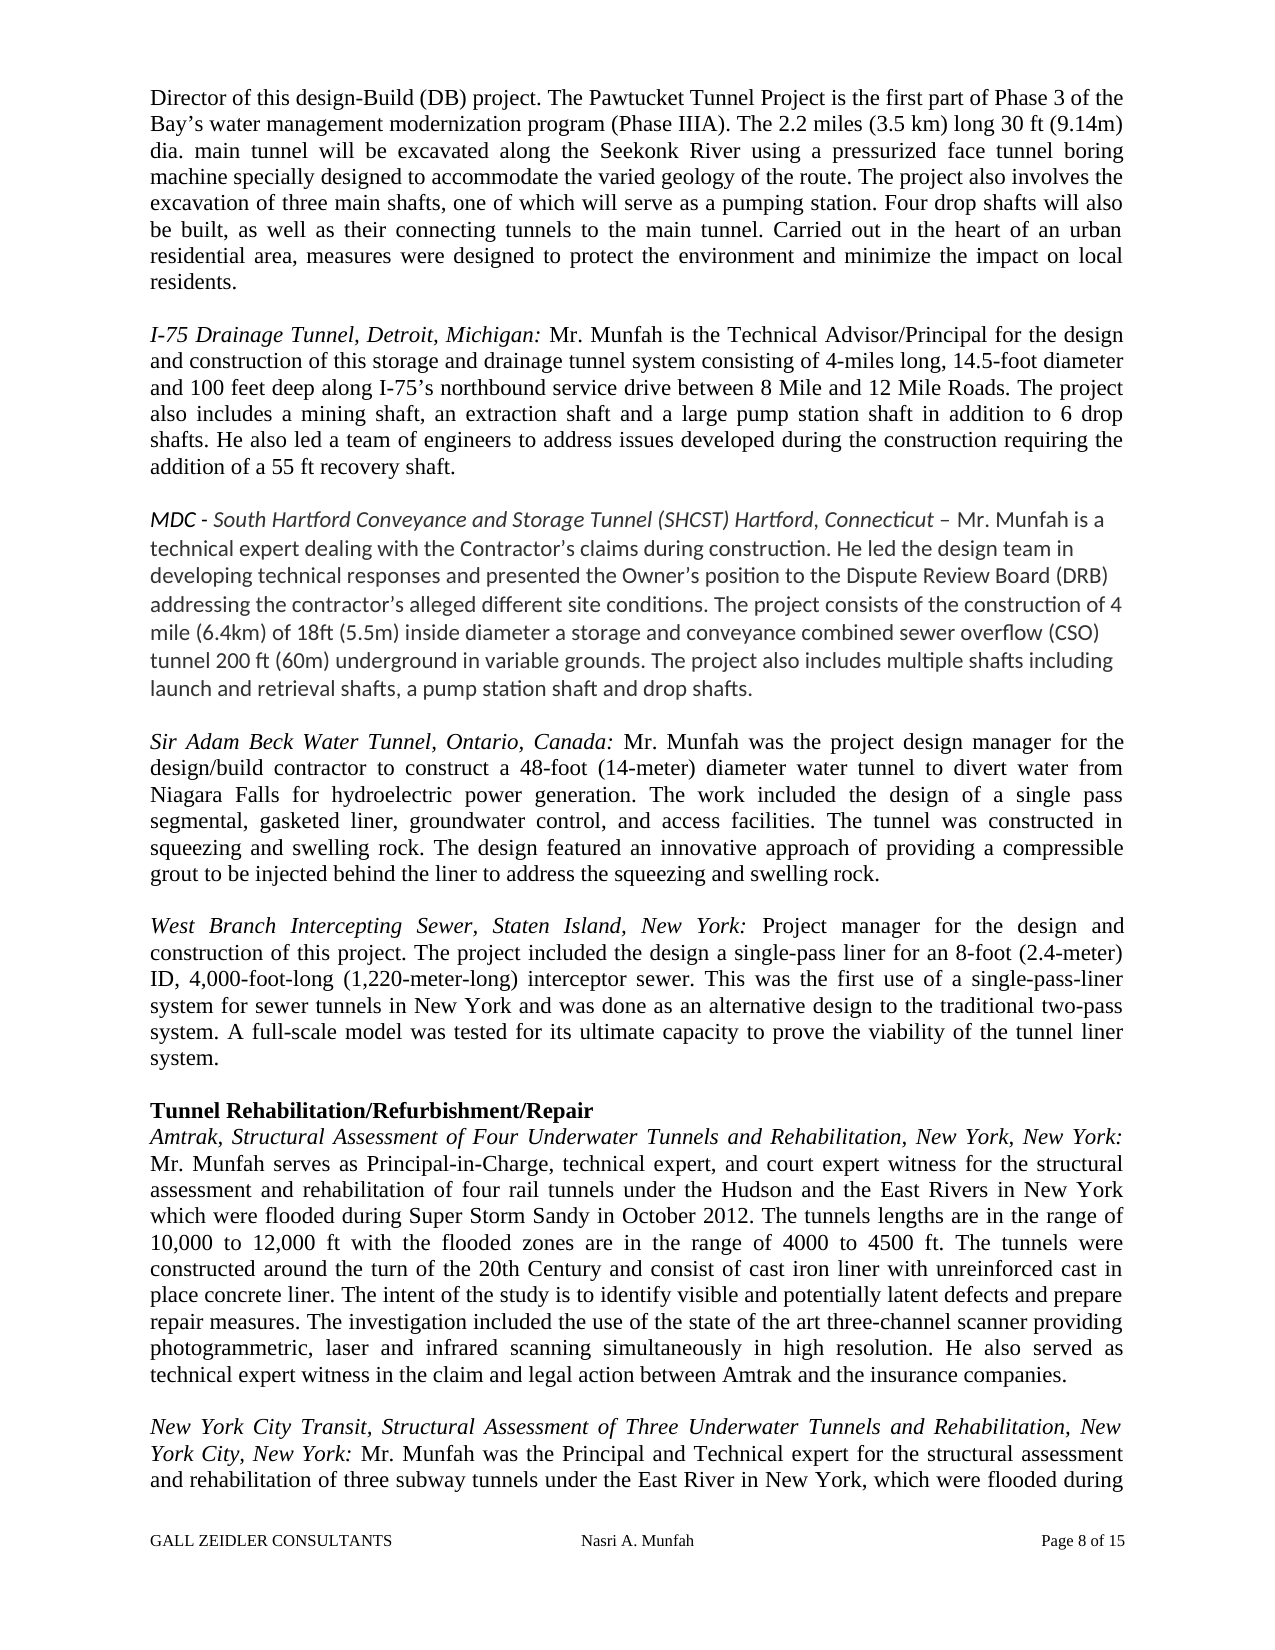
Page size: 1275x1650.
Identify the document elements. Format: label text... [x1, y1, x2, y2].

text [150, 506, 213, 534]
subtitle Amtrak, Structural Assessment of Four Underwater Tunnels and Rehabilitation, New York, New York: Mr. Munfah serves as Principal-in-Charge, technical expert, and court expert witness for the structural assessment and rehabilitation of four rail tunnels under the Hudson and the East Rivers in New York which were flooded during Super Storm Sandy in October 2012. The tunnels lengths are in the range of 10,000 to 12,000 ft with the flooded zones are in the range of 4000 to 4500 ft. The tunnels were constructed around the turn of the 20th Century and consist of cast iron liner with unreinforced cast in place concrete liner. The intent of the study is to identify visible and potentially latent defects and prepare repair measures. The investigation included the use of the state of the art three-channel scanner providing photogrammetric, laser and infrared scanning simultaneously in high resolution. He also served as technical expert witness in the claim and legal action between Amtrak and the insurance companies. [150, 1123, 1125, 1387]
subtitle I-75 Drainage Tunnel, Detroit, Michigan: Mr. Munfah is the Technical Advisor/Principal for the design and construction of this storage and drainage tunnel system consisting of 4-miles long, 14.5-foot diameter and 100 feet deep along I-75’s northbound service drive between 8 Mile and 12 Mile Roads. The project also includes a mining shaft, an extraction shaft and a large pump station shaft in addition to 6 drop shafts. He also led a team of engineers to address issues developed during the construction requiring the addition of a 55 ft recovery shaft. [150, 321, 1125, 479]
subtitle Tunnel Rehabilitation/Refurbishment/Repair [150, 1097, 1125, 1123]
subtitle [150, 84, 1125, 295]
subtitle West Branch Intercepting Sewer, Staten Island, New York: Project manager for the design and construction of this project. The project included the design a single-pass liner for an 8-foot (2.4-meter) ID, 4,000-foot-long (1,220-meter-long) interceptor sewer. This was the first use of a single-pass-liner system for sewer tunnels in New York and was done as an alternative design to the traditional two-pass system. A full-scale model was tested for its ultimate capacity to prove the viability of the tunnel liner system. [150, 913, 1125, 1071]
text MDC - South Hartford Conveyance and Storage Tunnel (SHCST) Hartford, Connecticut – Mr. Munfah is a technical expert dealing with the Contractor’s claims during construction. He led the design team in developing technical responses and presented the Owner’s position to the Dispute Review Board (DRB) addressing the contractor’s alleged different site conditions. The project consists of the construction of 4 mile (6.4km) of 18ft (5.5m) inside diameter a storage and conveyance combined sewer overflow (CSO) tunnel 200 ft (60m) underground in variable grounds. The project also includes multiple shafts including launch and retrieval shafts, a pump station shaft and drop shafts. [754, 506, 1125, 702]
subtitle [150, 1413, 1125, 1492]
subtitle Sir Adam Beck Water Tunnel, Ontario, Canada: Mr. Munfah was the project design manager for the design/build contractor to construct a 48-foot (14-meter) diameter water tunnel to divert water from Niagara Falls for hydroelectric power generation. The work included the design of a single pass segmental, gasketed liner, groundwater control, and access facilities. The tunnel was constructed in squeezing and swelling rock. The design featured an innovative approach of providing a compressible grout to be injected behind the liner to address the squeezing and swelling rock. [150, 728, 1125, 886]
